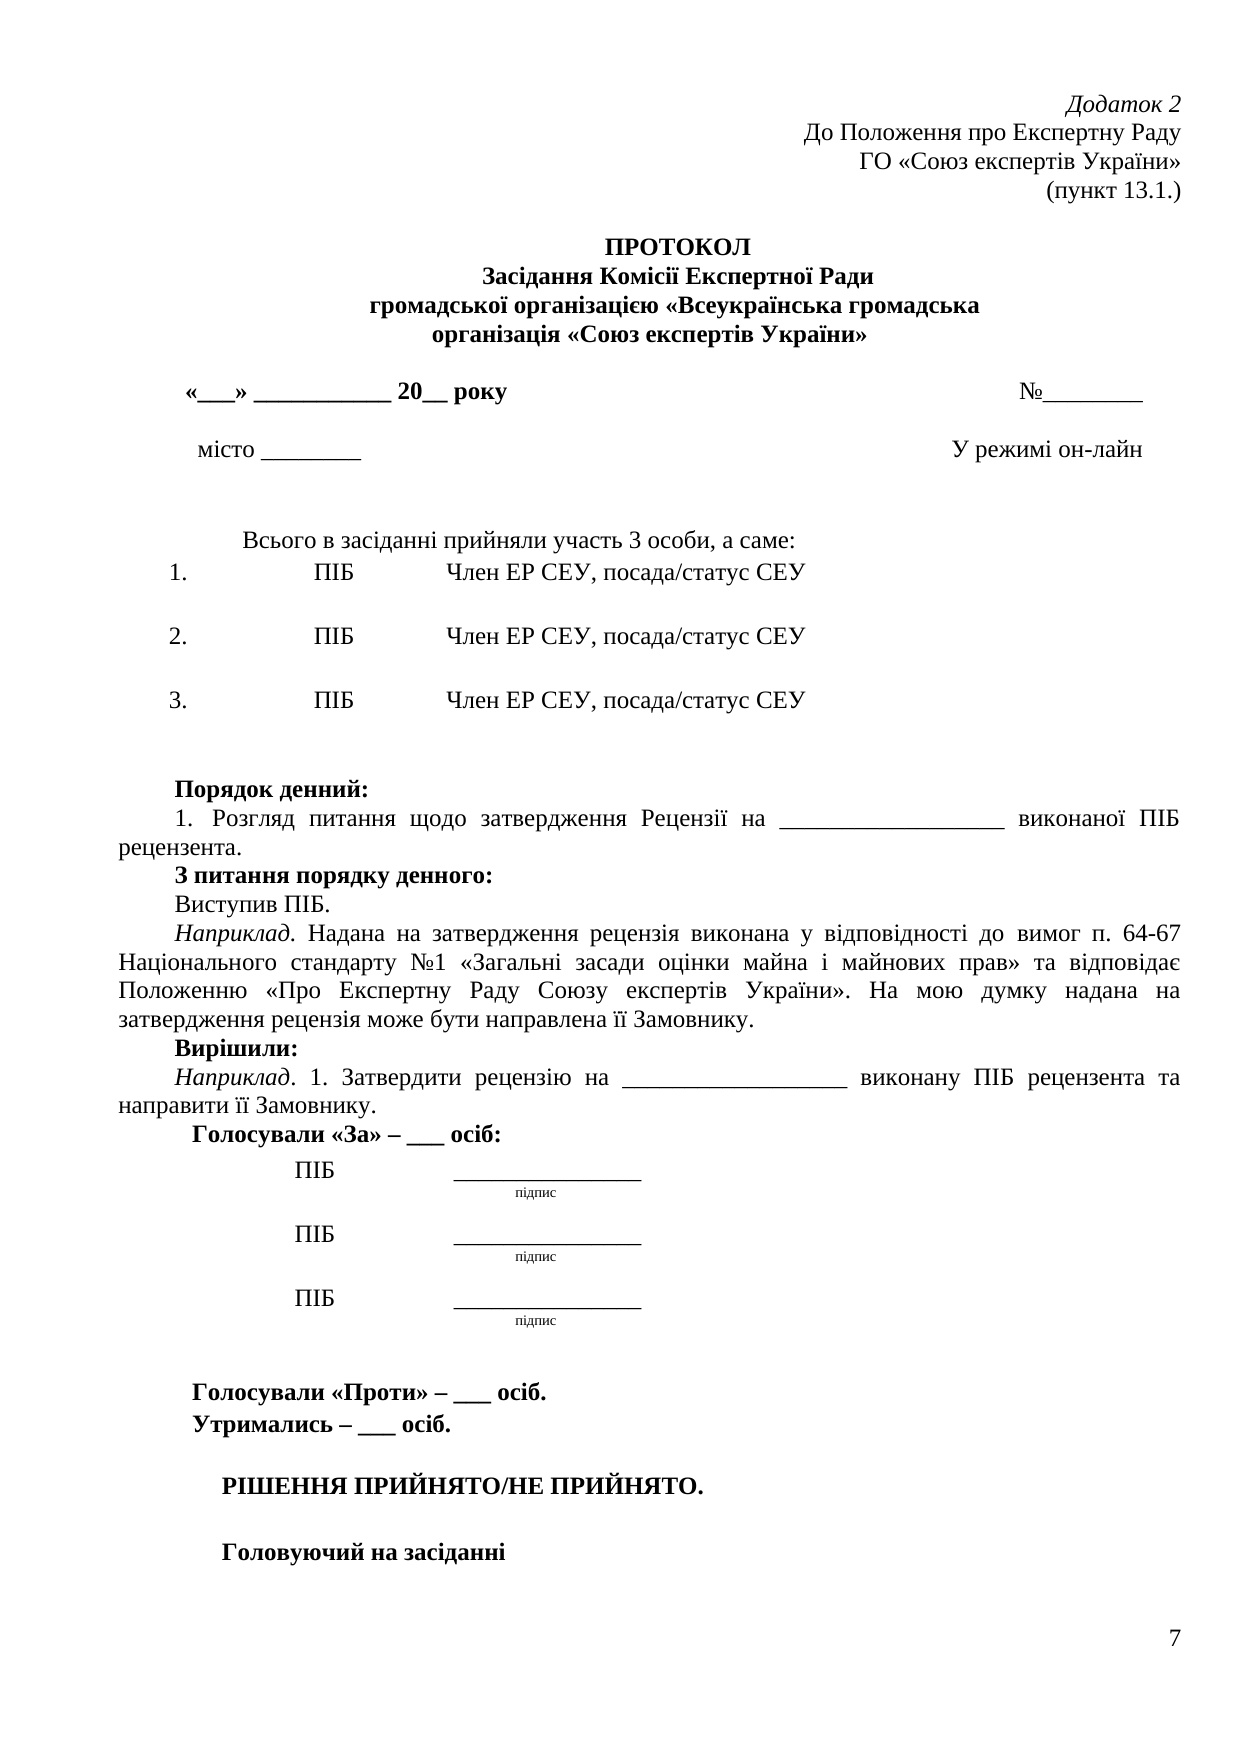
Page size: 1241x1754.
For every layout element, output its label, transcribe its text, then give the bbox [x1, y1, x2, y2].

table_cell _______________ підпис [450, 1280, 701, 1343]
text Головуючий на засіданні [118, 1537, 1181, 1566]
table_cell Член ЕР СЕУ, посада/статус СЕУ [443, 618, 922, 682]
table_header ПІБ [179, 1152, 450, 1216]
text 1. Розгляд питання щодо затвердження Рецензії на __________________ виконаної ПІБ рецензента. [118, 803, 1181, 861]
table_cell місто ________ [174, 434, 528, 492]
text (пункт 13.1.) [118, 175, 1181, 204]
table_cell _______________ підпис [450, 1216, 701, 1280]
text Голосували «За» – ___ осіб: [118, 1119, 1181, 1148]
text громадської організацією «Всеукраїнська громадська організація «Союз експертів України» [118, 290, 1181, 347]
table_header «___» ___________ 20__ року [174, 376, 528, 434]
text Порядок денний: [118, 774, 1181, 803]
table_cell ПІБ [179, 1280, 450, 1343]
table_cell Член ЕР СЕУ, посада/статус СЕУ [443, 682, 922, 746]
table_header Член ЕР СЕУ, посада/статус СЕУ [443, 554, 922, 618]
text Всього в засіданні прийняли участь 3 особи, а саме: [118, 526, 1181, 554]
text Наприклад. Надана на затвердження рецензія виконана у відповідності до вимог п. 64-67 Національного стандарту №1 «Загальні засади оцінки майна і майнових прав» та відповідає Положенню «Про Експертну Раду Союзу експертів України». На мою думку надана на затвердження рецензія може бути направлена її Замовнику. [118, 918, 1181, 1033]
text З питання порядку денного: [118, 861, 1181, 889]
text ГО «Союз експертів України» [118, 146, 1181, 175]
text Додаток 2 [118, 89, 1181, 117]
text Засідання Комісії Експертної Ради [118, 261, 1181, 290]
table_header [166, 554, 224, 618]
table_cell ПІБ [179, 1216, 450, 1280]
table_header №________ [528, 376, 1163, 434]
text Голосували «Проти» – ___ осіб. [118, 1377, 1181, 1405]
text До Положення про Експертну Раду [118, 117, 1181, 146]
table_cell ПІБ [225, 618, 443, 682]
table_cell ПІБ [225, 682, 443, 746]
table_cell [166, 618, 224, 682]
table_cell [166, 682, 224, 746]
text Вирішили: [118, 1033, 1181, 1062]
text Утримались – ___ осіб. [118, 1409, 1181, 1438]
table_cell У режимі он-лайн [528, 434, 1163, 492]
text Наприклад. 1. Затвердити рецензію на __________________ виконану ПІБ рецензента та направити її Замовнику. [118, 1062, 1181, 1119]
table_header _______________ підпис [450, 1152, 701, 1216]
text РІШЕННЯ ПРИЙНЯТО/НЕ ПРИЙНЯТО. [118, 1471, 1181, 1500]
text Виступив ПІБ. [118, 889, 1181, 918]
table_header ПІБ [225, 554, 443, 618]
text ПРОТОКОЛ [118, 232, 1181, 261]
